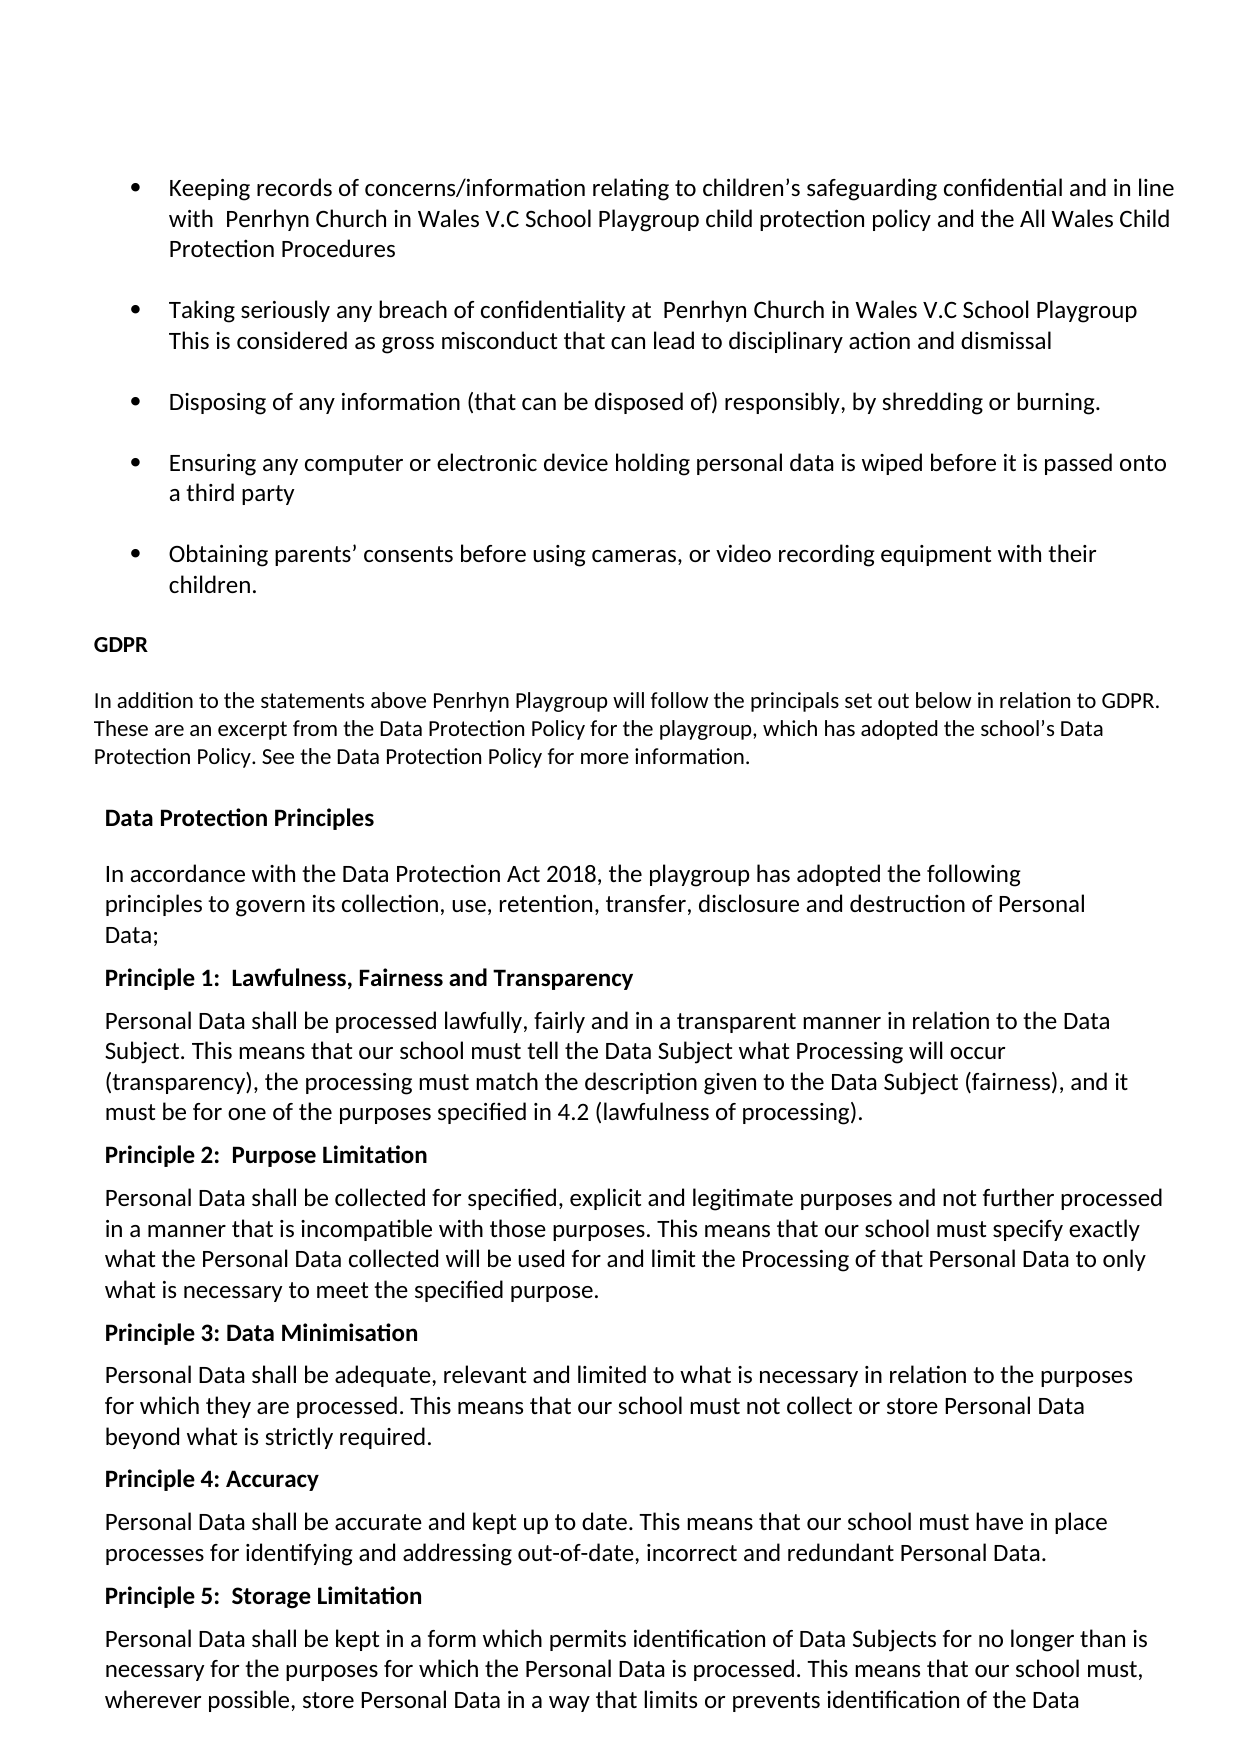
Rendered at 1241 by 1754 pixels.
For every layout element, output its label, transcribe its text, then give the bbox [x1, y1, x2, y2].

subtitle Principle 3: Data Minimisation [104, 1317, 1176, 1347]
list Obtaining parents’ consents before using cameras, or video recording equipment with their children. [131, 538, 1176, 599]
list Disposing of any information (that can be disposed of) responsibly, by shredding or burning. [131, 386, 1176, 416]
text GDPR [94, 630, 1176, 658]
subtitle Principle 1: Lawfulness, Fairness and Transparency [104, 962, 1176, 992]
text Data Protection Principles [104, 802, 1176, 833]
subtitle Principle 4: Accuracy [104, 1464, 1176, 1494]
list Keeping records of concerns/information relating to children’s safeguarding confidential and in line with Penrhyn Church in Wales V.C School Playgroup child protection policy and the All Wales Child Protection Procedures [131, 172, 1176, 264]
subtitle Principle 5: Storage Limitation [104, 1580, 1176, 1611]
subtitle Principle 2: Purpose Limitation [104, 1139, 1176, 1170]
list Ensuring any computer or electronic device holding personal data is wiped before it is passed onto a third party [131, 447, 1176, 508]
text Personal Data shall be accurate and kept up to date. This means that our school must have in place processes for identifying and addressing out-of-date, incorrect and redundant Personal Data. [104, 1507, 1157, 1568]
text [104, 1623, 1157, 1714]
list Taking seriously any breach of confidentiality at Penrhyn Church in Wales V.C School Playgroup This is considered as gross misconduct that can lead to disciplinary action and dismissal [131, 294, 1176, 355]
text In accordance with the Data Protection Act 2018, the playgroup has adopted the following principles to govern its collection, use, retention, transfer, disclosure and destruction of Personal Data; [104, 858, 1119, 949]
text Personal Data shall be adequate, relevant and limited to what is necessary in relation to the purposes for which they are processed. This means that our school must not collect or store Personal Data beyond what is strictly required. [104, 1360, 1136, 1451]
text Personal Data shall be processed lawfully, fairly and in a transparent manner in relation to the Data Subject. This means that our school must tell the Data Subject what Processing will occur (transparency), the processing must match the description given to the Data Subject (fairness), and it must be for one of the purposes specified in 4.2 (lawfulness of processing). [104, 1005, 1131, 1127]
text In addition to the statements above Penrhyn Playgroup will follow the principals set out below in relation to GDPR. These are an excerpt from the Data Protection Policy for the playgroup, which has adopted the school’s Data Protection Policy. See the Data Protection Policy for more information. [94, 686, 1176, 770]
text Personal Data shall be collected for specified, explicit and legitimate purposes and not further processed in a manner that is incompatible with those purposes. This means that our school must specify exactly what the Personal Data collected will be used for and limit the Processing of that Personal Data to only what is necessary to meet the specified purpose. [104, 1182, 1166, 1304]
